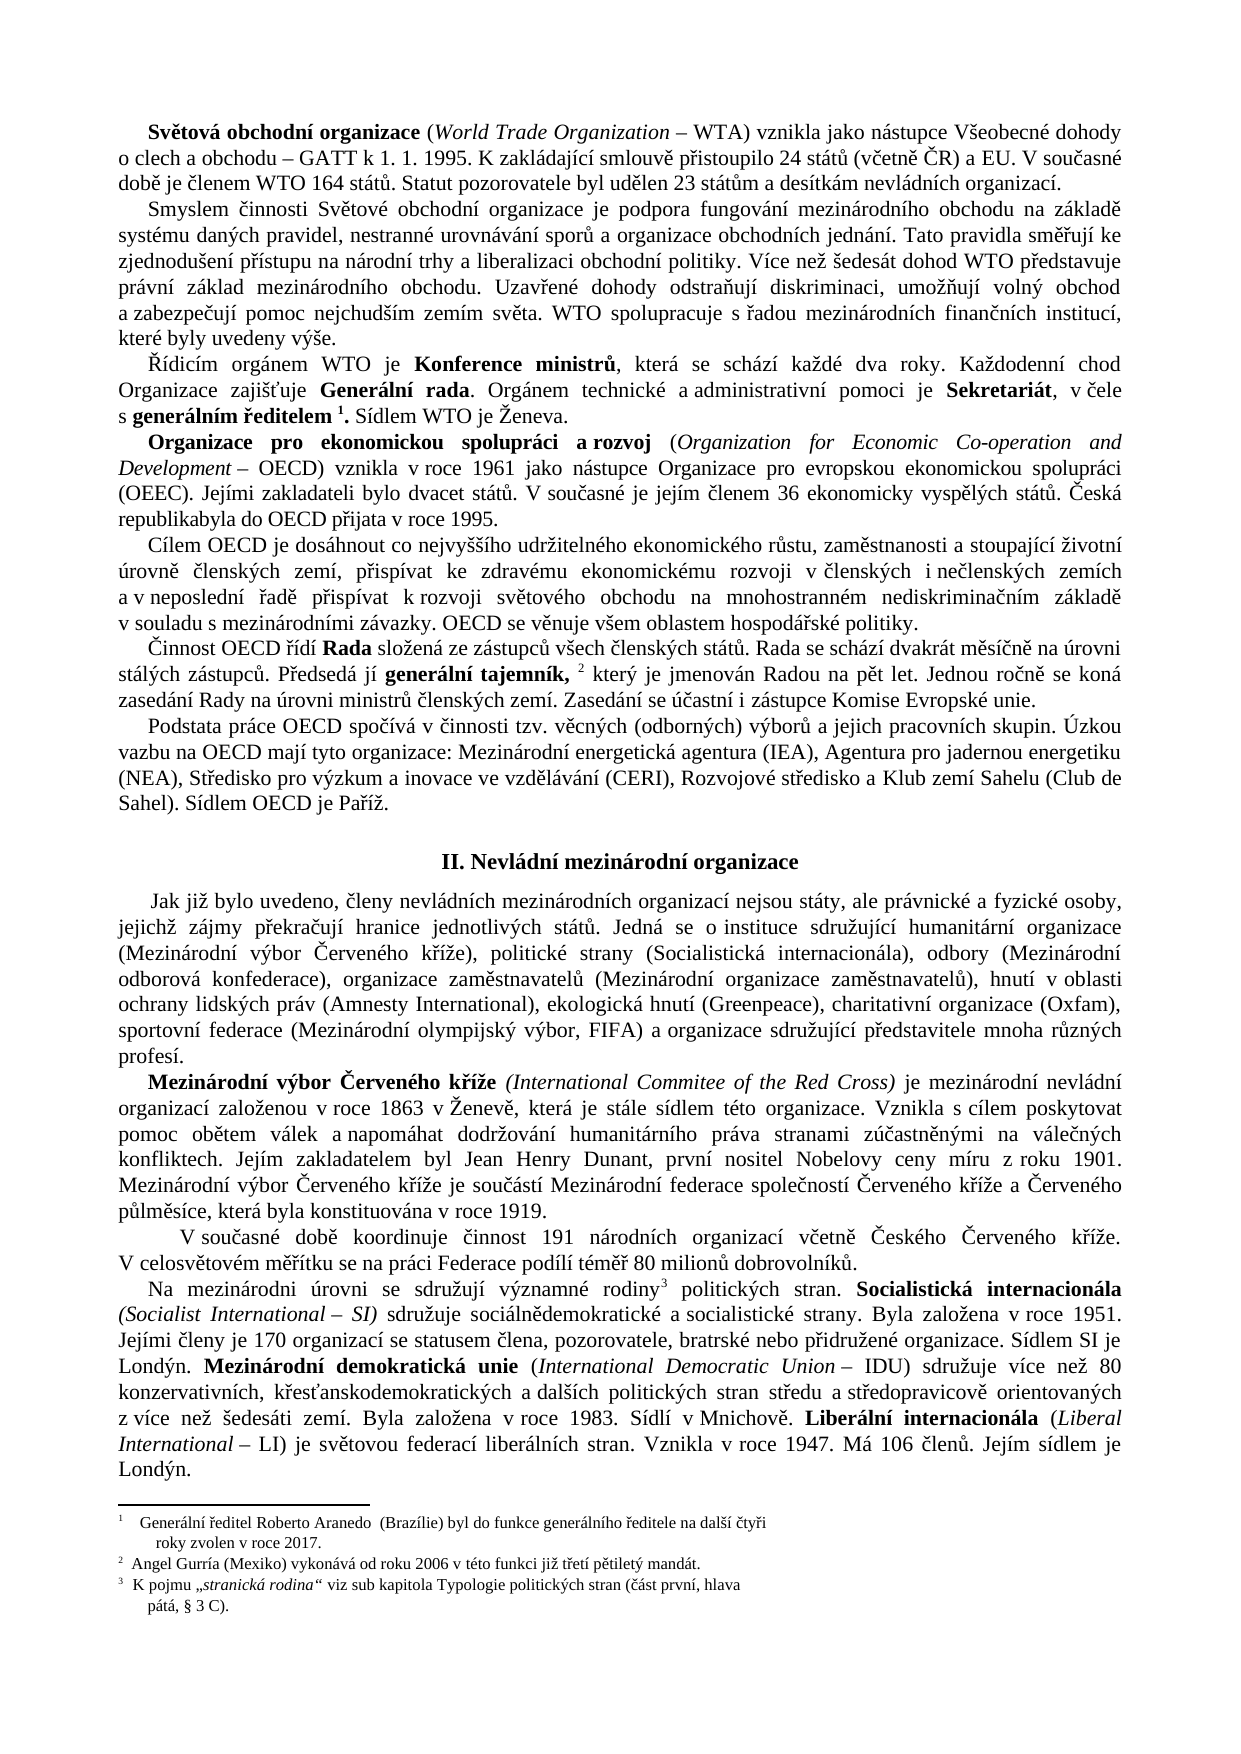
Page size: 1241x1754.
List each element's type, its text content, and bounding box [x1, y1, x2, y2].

text Cílem OECD je dosáhnout co nejvyššího udržitelného ekonomického růstu, zaměstnanosti a stoupající životní úrovně členských zemí, přispívat ke zdravému ekonomickému rozvoji v členských i nečlenských zemích a v neposlední řadě přispívat k rozvoji světového obchodu na mnohostranném nediskriminačním základě v souladu s mezinárodními závazky. OECD se věnuje všem oblastem hospodářské politiky. [118, 531, 1122, 635]
text Činnost OECD řídí Rada složená ze zástupců všech členských států. Rada se schází dvakrát měsíčně na úrovni stálých zástupců. Předsedá jí generální tajemník, který je jmenován Radou na pět let. Jednou ročně se koná zasedání Rady na úrovni ministrů členských zemí. Zasedání se účastní i zástupce Komise Evropské unie. [118, 635, 1122, 712]
text Podstata práce OECD spočívá v činnosti tzv. věcných (odborných) výborů a jejich pracovních skupin. Úzkou vazbu na OECD mají tyto organizace: Mezinárodní energetická agentura (IEA), Agentura pro jadernou energetiku (NEA), Středisko pro výzkum a inovace ve vzdělávání (CERI), Rozvojové středisko a Klub zemí Sahelu (Club de Sahel). Sídlem OECD je Paříž. [118, 712, 1122, 816]
text Řídicím orgánem WTO je Konference ministrů, která se schází každé dva roky. Každodenní chod Organizace zajišťuje Generální rada. Orgánem technické a administrativní pomoci je Sekretariát, v čele s generálním ředitelem . Sídlem WTO je Ženeva. [118, 351, 1122, 428]
text Smyslem činnosti Světové obchodní organizace je podpora fungování mezinárodního obchodu na základě systému daných pravidel, nestranné urovnávání sporů a organizace obchodních jednání. Tato pravidla směřují ke zjednodušení přístupu na národní trhy a liberalizaci obchodní politiky. Více než šedesát dohod WTO představuje právní základ mezinárodního obchodu. Uzavřené dohody odstraňují diskriminaci, umožňují volný obchod a zabezpečují pomoc nejchudším zemím světa. WTO spolupracuje s řadou mezinárodních finančních institucí, které byly uvedeny výše. [118, 196, 1122, 351]
text V současné době koordinuje činnost 191 národních organizací včetně Českého Červeného kříže. V celosvětovém měřítku se na práci Federace podílí téměř 80 milionů dobrovolníků. [118, 1223, 1122, 1275]
text Mezinárodní výbor Červeného kříže (International Commitee of the Red Cross) je mezinárodní nevládní organizací založenou v roce 1863 v Ženevě, která je stále sídlem této organizace. Vznikla s cílem poskytovat pomoc obětem válek a napomáhat dodržování humanitárního práva stranami zúčastněnými na válečných konfliktech. Jejím zakladatelem byl Jean Henry Dunant, první nositel Nobelovy ceny míru z roku 1901. Mezinárodní výbor Červeného kříže je součástí Mezinárodní federace společností Červeného kříže a Červeného půlměsíce, která byla konstituována v roce 1919. [118, 1068, 1122, 1223]
text II. Nevládní mezinárodní organizace [118, 848, 1122, 874]
text Organizace pro ekonomickou spolupráci a rozvoj (Organization for Economic Co-operation and Development – OECD) vznikla v roce 1961 jako nástupce Organizace pro evropskou ekonomickou spolupráci (OEEC). Jejími zakladateli bylo dvacet států. V současné je jejím členem 36 ekonomicky vyspělých států. Česká republikabyla do OECD přijata v roce 1995. [118, 428, 1122, 531]
text Jak již bylo uvedeno, členy nevládních mezinárodních organizací nejsou státy, ale právnické a fyzické osoby, jejichž zájmy překračují hranice jednotlivých států. Jedná se o instituce sdružující humanitární organizace (Mezinárodní výbor Červeného kříže), politické strany (Socialistická internacionála), odbory (Mezinárodní odborová konfederace), organizace zaměstnavatelů (Mezinárodní organizace zaměstnavatelů), hnutí v oblasti ochrany lidských práv (Amnesty International), ekologická hnutí (Greenpeace), charitativní organizace (Oxfam), sportovní federace (Mezinárodní olympijský výbor, FIFA) a organizace sdružující představitele mnoha různých profesí. [118, 887, 1122, 1068]
text Světová obchodní organizace (World Trade Organization – WTA) vznikla jako nástupce Všeobecné dohody o clech a obchodu – GATT k 1. 1. 1995. K zakládající smlouvě přistoupilo 24 států (včetně ČR) a EU. V současné době je členem WTO 164 států. Statut pozorovatele byl udělen 23 státům a desítkám nevládních organizací. [118, 118, 1122, 196]
text Na mezinárodni úrovni se sdružují významné rodiny politických stran. Socialistická internacionála (Socialist International – SI) sdružuje sociálnědemokratické a socialistické strany. Byla založena v roce 1951. Jejími členy je 170 organizací se statusem člena, pozorovatele, bratrské nebo přidružené organizace. Sídlem SI je Londýn. Mezinárodní demokratická unie (International Democratic Union – IDU) sdružuje více než 80 konzervativních, křesťanskodemokratických a dalších politických stran středu a středopravicově orientovaných z více než šedesáti zemí. Byla založena v roce 1983. Sídlí v Mnichově. Liberální internacionála (Liberal International – LI) je světovou federací liberálních stran. Vznikla v roce 1947. Má 106 členů. Jejím sídlem je Londýn. [118, 1275, 1122, 1482]
